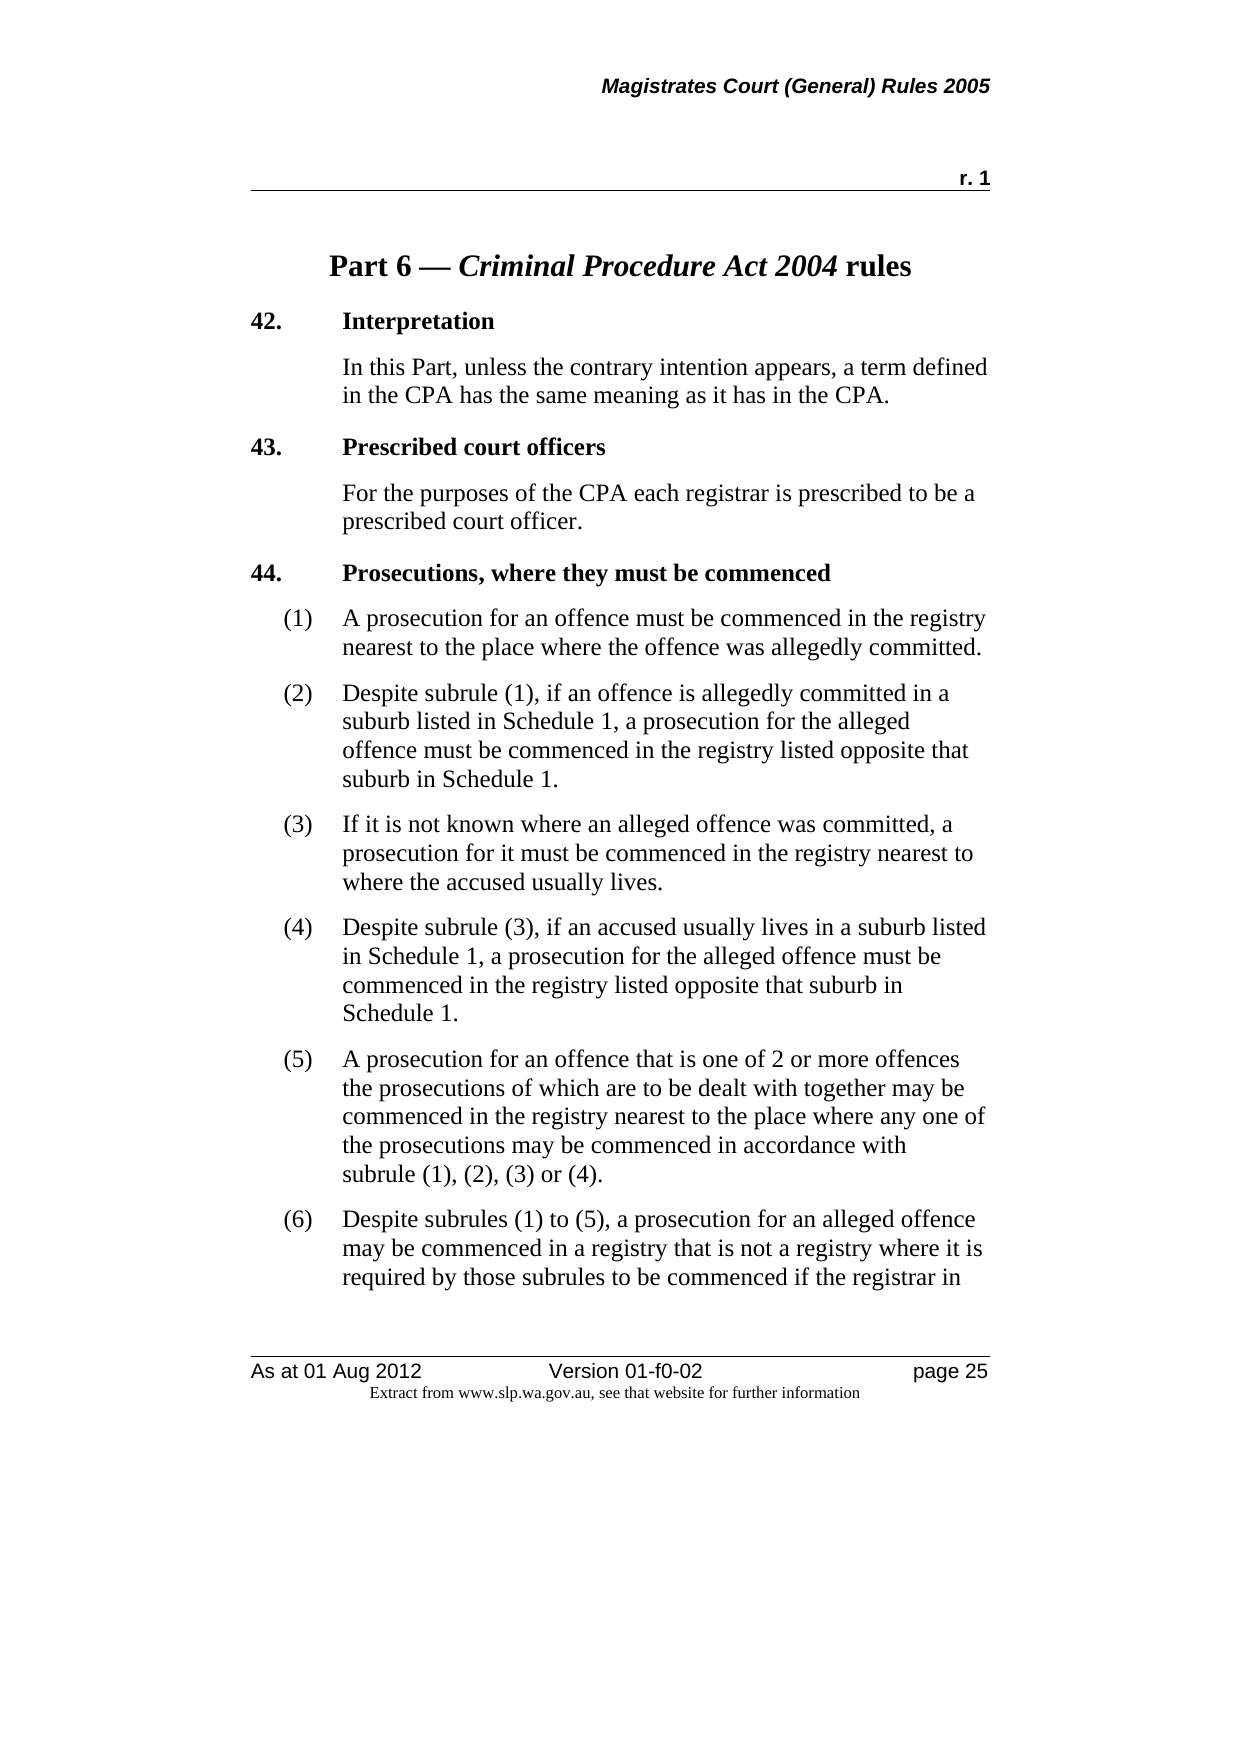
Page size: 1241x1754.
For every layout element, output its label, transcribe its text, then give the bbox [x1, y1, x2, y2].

text (1) A prosecution for an offence must be commenced in the registry nearest to the place where the offence was allegedly committed. [251, 603, 990, 661]
text (2) Despite subrule (1), if an offence is allegedly committed in a suburb listed in Schedule 1, a prosecution for the alleged offence must be commenced in the registry listed opposite that suburb in Schedule 1. [251, 678, 990, 793]
subtitle 44. Prosecutions, where they must be commenced [251, 558, 990, 587]
subtitle 42. Interpretation [251, 306, 990, 335]
text (4) Despite subrule (3), if an accused usually lives in a suburb listed in Schedule 1, a prosecution for the alleged offence must be commenced in the registry listed opposite that suburb in Schedule 1. [251, 912, 990, 1027]
text In this Part, unless the contrary intention appears, a term defined in the CPA has the same meaning as it has in the CPA. [251, 352, 990, 409]
text For the purposes of the CPA each registrar is prescribed to be a prescribed court officer. [251, 478, 990, 535]
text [251, 1204, 990, 1291]
subtitle Part 6 — Criminal Procedure Act 2004 rules [251, 247, 990, 283]
subtitle 43. Prescribed court officers [251, 432, 990, 461]
text (5) A prosecution for an offence that is one of 2 or more offences the prosecutions of which are to be dealt with together may be commenced in the registry nearest to the place where any one of the prosecutions may be commenced in accordance with subrule (1), (2), (3) or (4). [251, 1044, 990, 1188]
text (3) If it is not known where an alleged offence was committed, a prosecution for it must be commenced in the registry nearest to where the accused usually lives. [251, 809, 990, 896]
